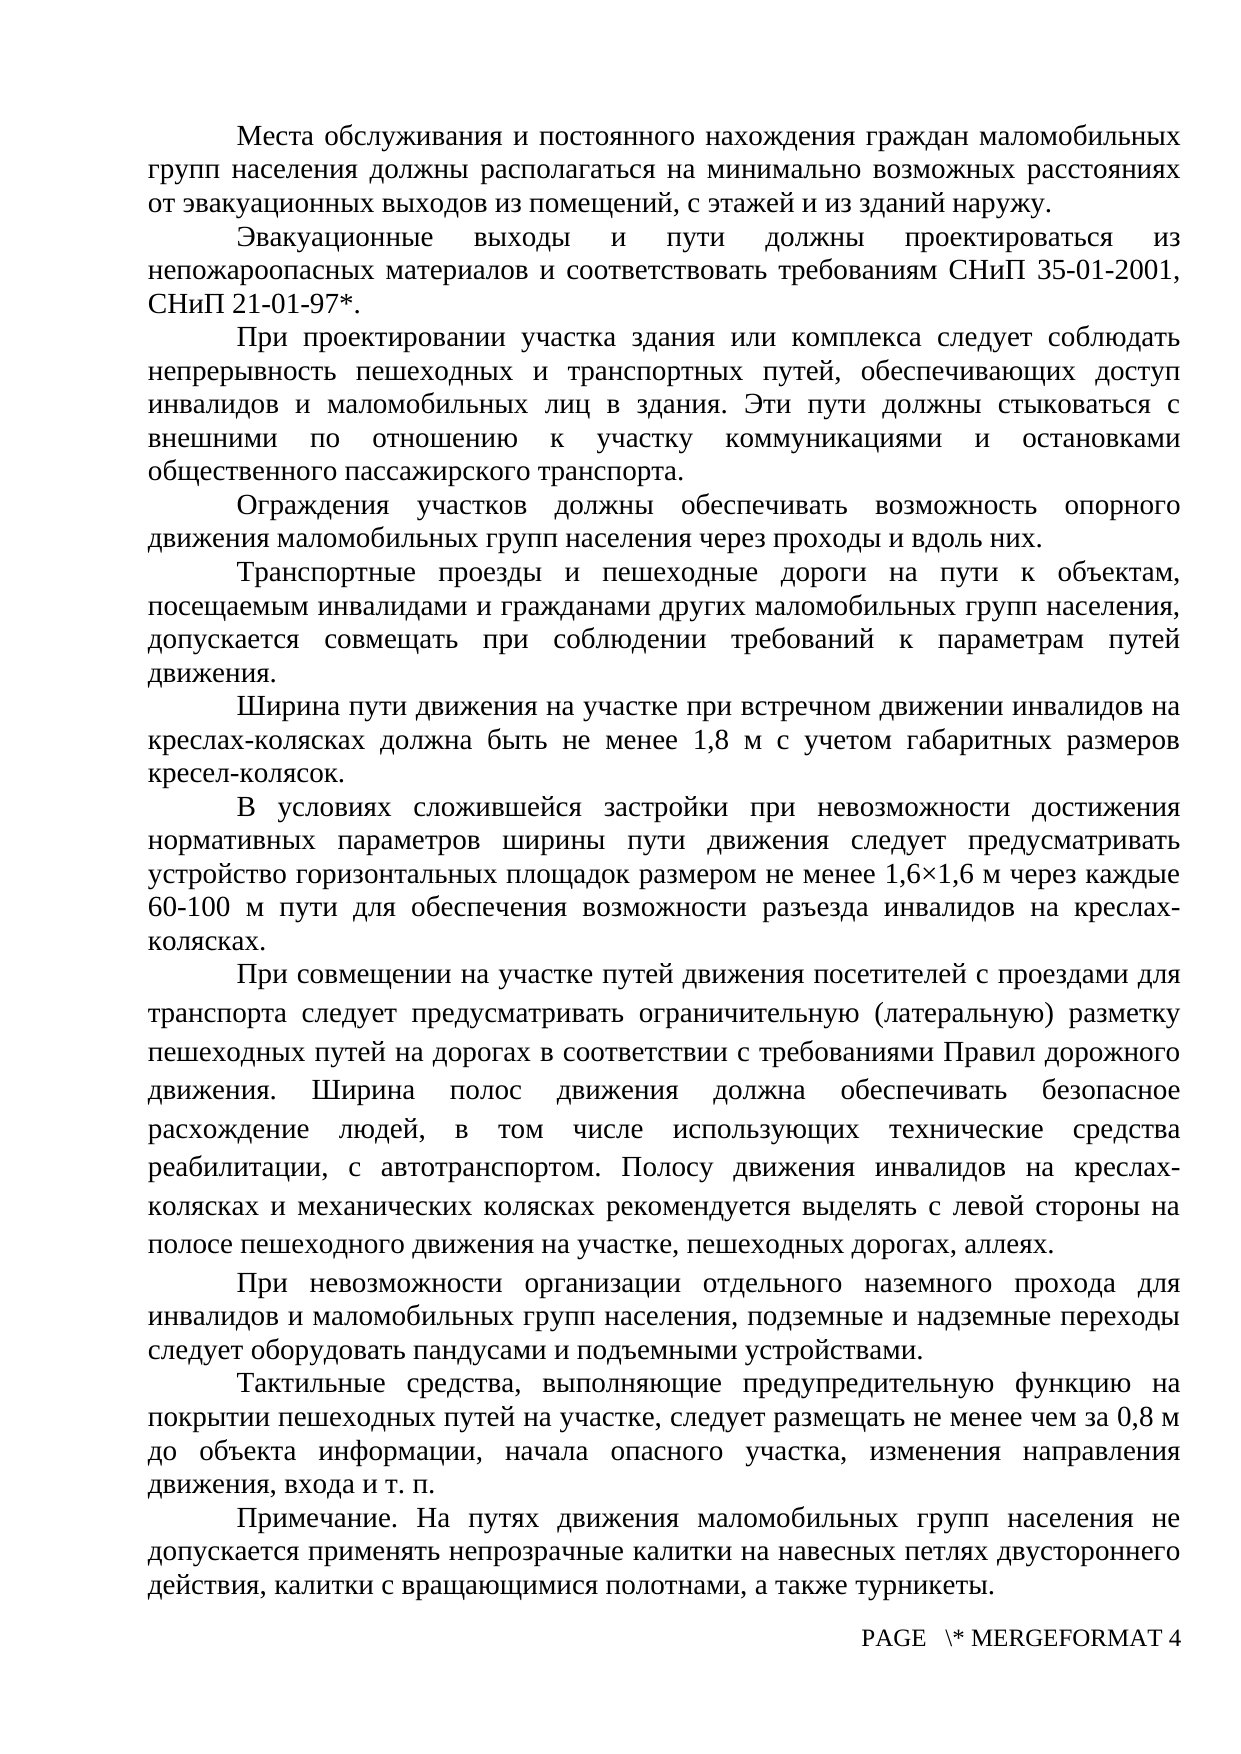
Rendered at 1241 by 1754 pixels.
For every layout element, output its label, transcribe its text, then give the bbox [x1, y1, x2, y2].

text В условиях сложившейся застройки при невозможности достижения нормативных параметров ширины пути движения следует предусматривать устройство горизонтальных площадок размером не менее 1,6×1,6 м через каждые 60-100 м пути для обеспечения возможности разъезда инвалидов на креслах-колясках. [148, 789, 1181, 957]
text Эвакуационные выходы и пути должны проектироваться из непожароопасных материалов и соответствовать требованиям СНиП 35-01-2001, СНиП 21-01-97*. [148, 219, 1181, 319]
text Примечание. На путях движения маломобильных групп населения не допускается применять непрозрачные калитки на навесных петлях двустороннего действия, калитки с вращающимися полотнами, а также турникеты. [148, 1500, 1181, 1600]
text Ширина пути движения на участке при встречном движении инвалидов на креслах-колясках должна быть не менее 1,8 м с учетом габаритных размеров кресел-колясок. [148, 688, 1181, 789]
text Места обслуживания и постоянного нахождения граждан маломобильных групп населения должны располагаться на минимально возможных расстояниях от эвакуационных выходов из помещений, с этажей и из зданий наружу. [148, 118, 1181, 219]
text Транспортные проезды и пешеходные дороги на пути к объектам, посещаемым инвалидами и гражданами других маломобильных групп населения, допускается совмещать при соблюдении требований к параметрам путей движения. [148, 554, 1181, 688]
text Ограждения участков должны обеспечивать возможность опорного движения маломобильных групп населения через проходы и вдоль них. [148, 487, 1181, 554]
text При совмещении на участке путей движения посетителей с проездами для транспорта следует предусматривать ограничительную (латеральную) разметку пешеходных путей на дорогах в соответствии с требованиями Правил дорожного движения. Ширина полос движения должна обеспечивать безопасное расхождение людей, в том числе использующих технические средства реабилитации, с автотранспортом. Полосу движения инвалидов на креслах-колясках и механических колясках рекомендуется выделять с левой стороны на полосе пешеходного движения на участке, пешеходных дорогах, аллеях. [148, 957, 1181, 1260]
text При проектировании участка здания или комплекса следует соблюдать непрерывность пешеходных и транспортных путей, обеспечивающих доступ инвалидов и маломобильных лиц в здания. Эти пути должны стыковаться с внешними по отношению к участку коммуникациями и остановками общественного пассажирского транспорта. [148, 319, 1181, 487]
text При невозможности организации отдельного наземного прохода для инвалидов и маломобильных групп населения, подземные и надземные переходы следует оборудовать пандусами и подъемными устройствами. [148, 1265, 1181, 1366]
text Тактильные средства, выполняющие предупредительную функцию на покрытии пешеходных путей на участке, следует размещать не менее чем за 0,8 м до объекта информации, начала опасного участка, изменения направления движения, входа и т. п. [148, 1366, 1181, 1500]
